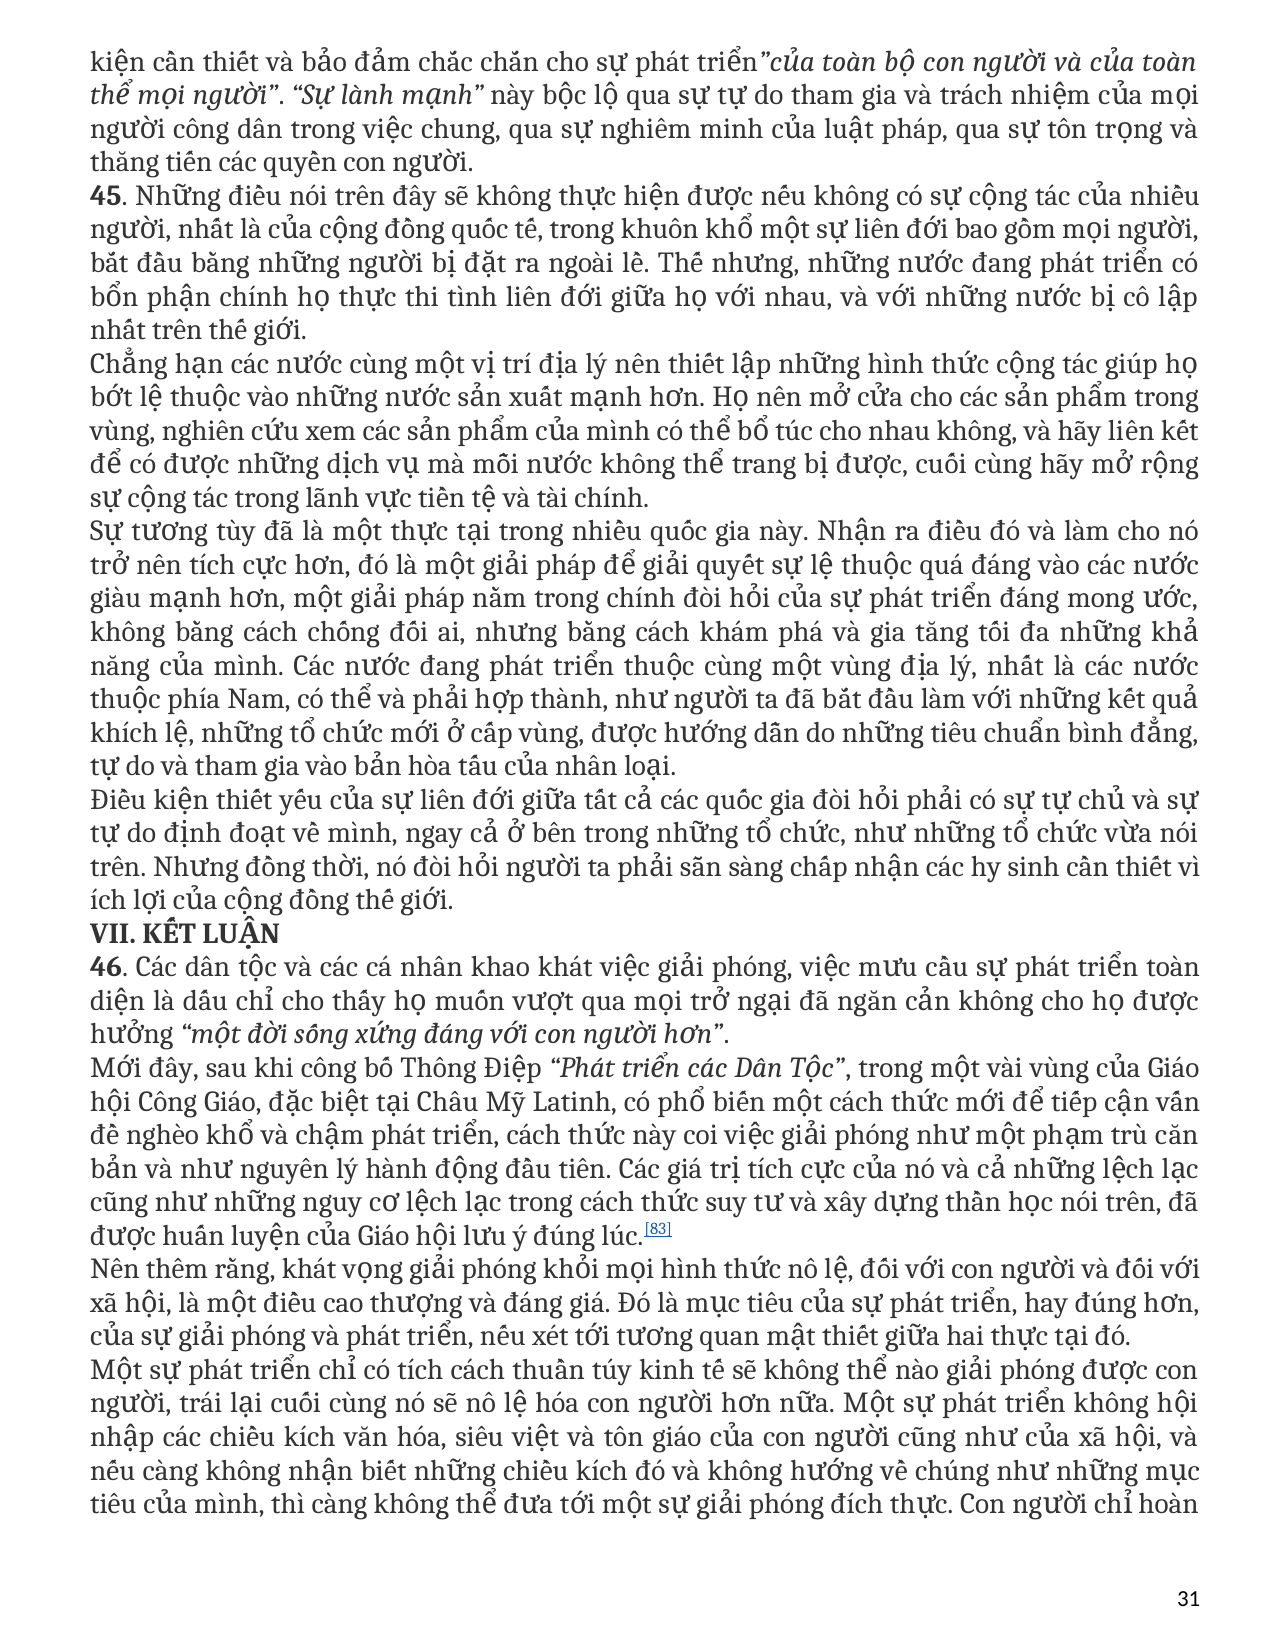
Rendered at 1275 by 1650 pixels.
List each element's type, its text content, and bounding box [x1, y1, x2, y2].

text VII. KẾT LUẬN [90, 917, 1200, 951]
text 45. Những điều nói trên đây sẽ không thực hiện được nếu không có sự cộng tác của nhiều người, nhất là của cộng đồng quốc tế, trong khuôn khổ một sự liên đới bao gồm mọi người, bắt đầu bằng những người bị đặt ra ngoài lề. Thế nhưng, những nước đang phát triển có bổn phận chính họ thực thi tình liên đới giữa họ với nhau, và với những nước bị cô lập nhất trên thế giới. [90, 179, 1200, 347]
text Điều kiện thiết yếu của sự liên đới giữa tất cả các quốc gia đòi hỏi phải có sự tự chủ và sự tự do định đoạt về mình, ngay cả ở bên trong những tổ chức, như những tổ chức vừa nói trên. Nhưng đồng thời, nó đòi hỏi người ta phải sẵn sàng chấp nhận các hy sinh cần thiết vì ích lợi của cộng đồng thế giới. [90, 783, 1200, 917]
text Mới đây, sau khi công bố Thông Điệp “Phát triển các Dân Tộc”, trong một vài vùng của Giáo hội Công Giáo, đặc biệt tại Châu Mỹ Latinh, có phổ biến một cách thức mới để tiếp cận vấn đề nghèo khổ và chậm phát triển, cách thức này coi việc giải phóng như một phạm trù căn bản và như nguyên lý hành động đầu tiên. Các giá trị tích cực của nó và cả những lệch lạc cũng như những nguy cơ lệch lạc trong cách thức suy tư và xây dựng thần học nói trên, đã được huấn luyện của Giáo hội lưu ý đúng lúc.[83] [90, 1051, 1200, 1252]
text Chẳng hạn các nước cùng một vị trí địa lý nên thiết lập những hình thức cộng tác giúp họ bớt lệ thuộc vào những nước sản xuất mạnh hơn. Họ nên mở cửa cho các sản phẩm trong vùng, nghiên cứu xem các sản phẩm của mình có thể bổ túc cho nhau không, và hãy liên kết để có được những dịch vụ mà mỗi nước không thể trang bị được, cuối cùng hãy mở rộng sự cộng tác trong lãnh vực tiền tệ và tài chính. [90, 347, 1200, 514]
text Nên thêm rằng, khát vọng giải phóng khỏi mọi hình thức nô lệ, đối với con người và đối với xã hội, là một điều cao thượng và đáng giá. Đó là mục tiêu của sự phát triển, hay đúng hơn, của sự giải phóng và phát triển, nếu xét tới tương quan mật thiết giữa hai thực tại đó. [90, 1252, 1200, 1353]
text Sự tương tùy đã là một thực tại trong nhiều quốc gia này. Nhận ra điều đó và làm cho nó trở nên tích cực hơn, đó là một giải pháp để giải quyết sự lệ thuộc quá đáng vào các nước giàu mạnh hơn, một giải pháp nằm trong chính đòi hỏi của sự phát triển đáng mong ước, không bằng cách chống đối ai, nhưng bằng cách khám phá và gia tăng tối đa những khả năng của mình. Các nước đang phát triển thuộc cùng một vùng địa lý, nhất là các nước thuộc phía Nam, có thể và phải hợp thành, như người ta đã bắt đầu làm với những kết quả khích lệ, những tổ chức mới ở cấp vùng, được hướng dẫn do những tiêu chuẩn bình đẳng, tự do và tham gia vào bản hòa tấu của nhân loại. [90, 514, 1200, 783]
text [90, 1353, 1200, 1521]
text 46. Các dân tộc và các cá nhân khao khát việc giải phóng, việc mưu cầu sự phát triển toàn diện là dấu chỉ cho thấy họ muốn vượt qua mọi trở ngại đã ngăn cản không cho họ được hưởng “một đời sống xứng đáng với con người hơn”. [90, 951, 1200, 1051]
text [90, 45, 1200, 179]
